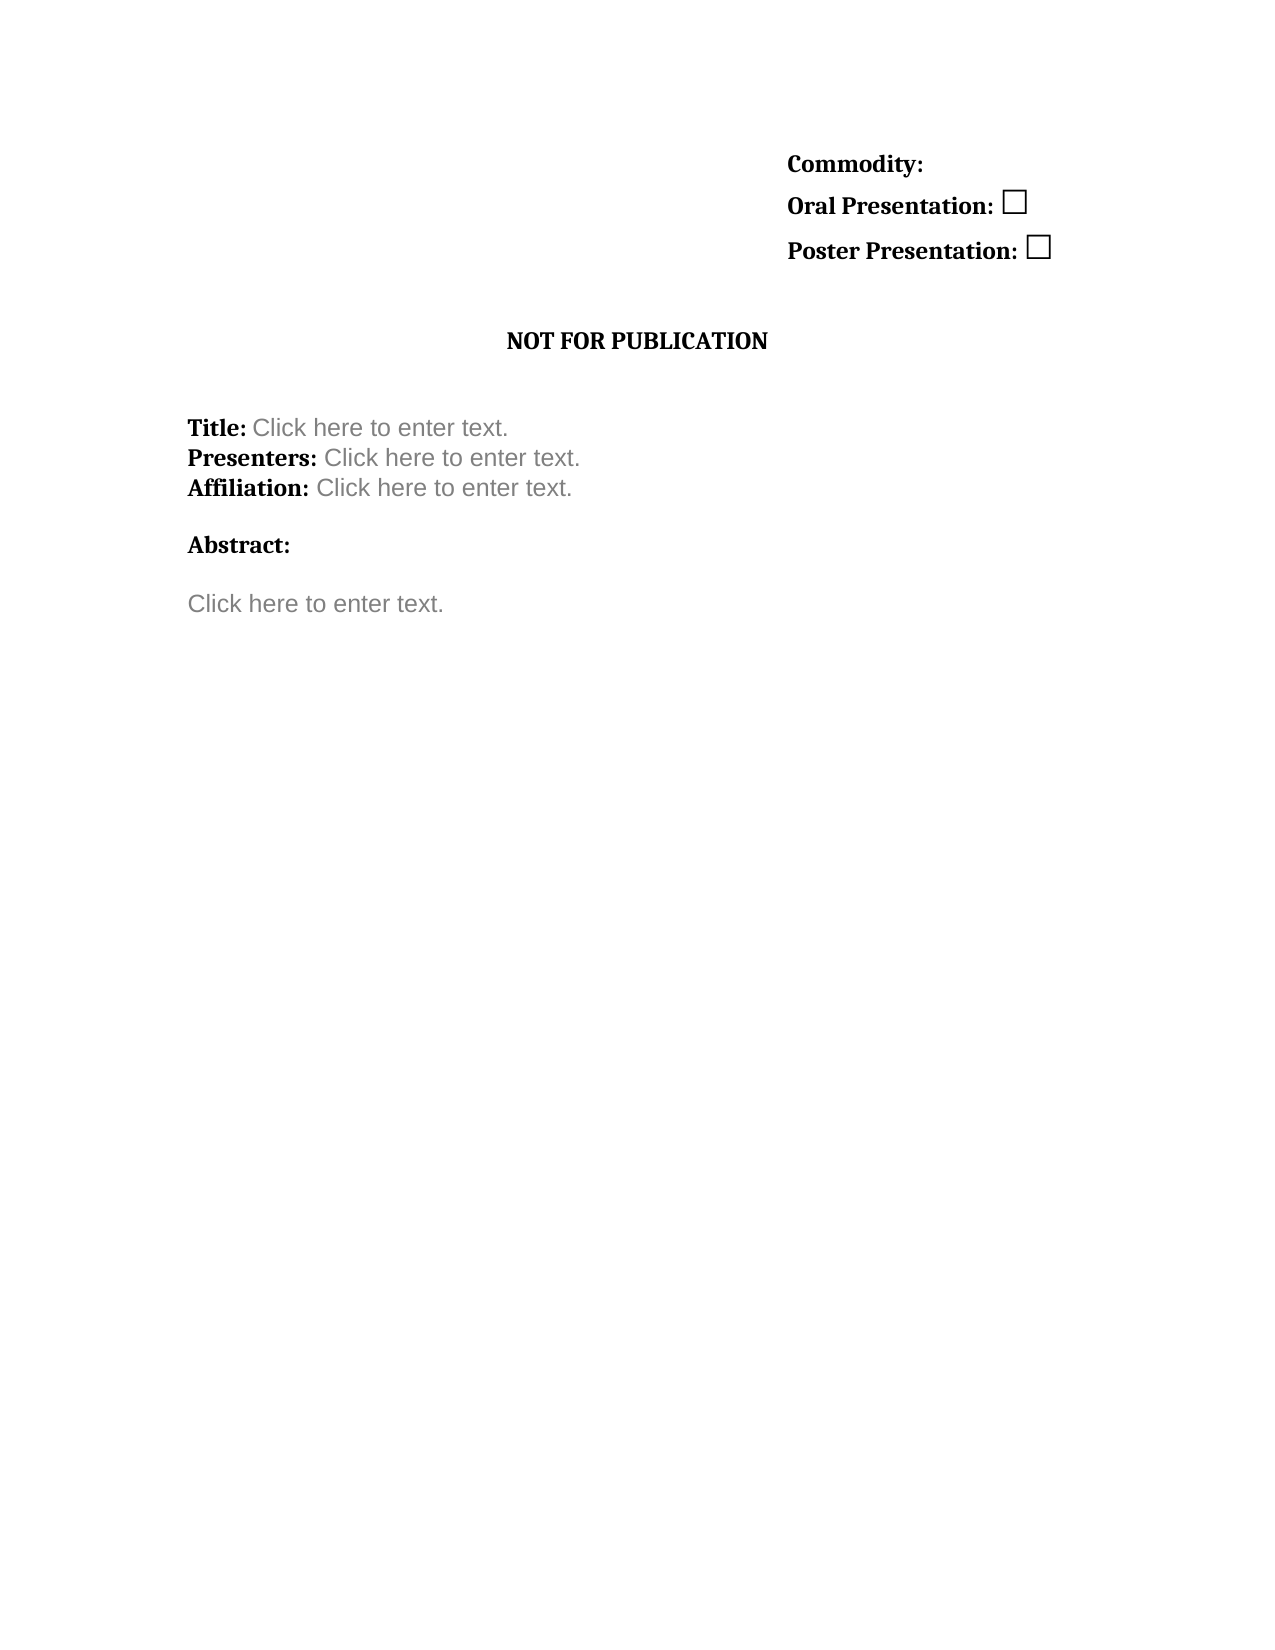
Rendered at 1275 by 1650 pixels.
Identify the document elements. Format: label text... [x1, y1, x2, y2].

text Title: [187, 413, 1087, 443]
text Abstract: [187, 531, 1087, 560]
text NOT FOR PUBLICATION [187, 327, 1087, 356]
text Oral Presentation: [787, 179, 1087, 224]
text Poster Presentation: [787, 224, 1087, 269]
text Presenters: [187, 443, 1087, 473]
text Affiliation: [187, 473, 1087, 502]
text Commodity: [712, 150, 1087, 179]
